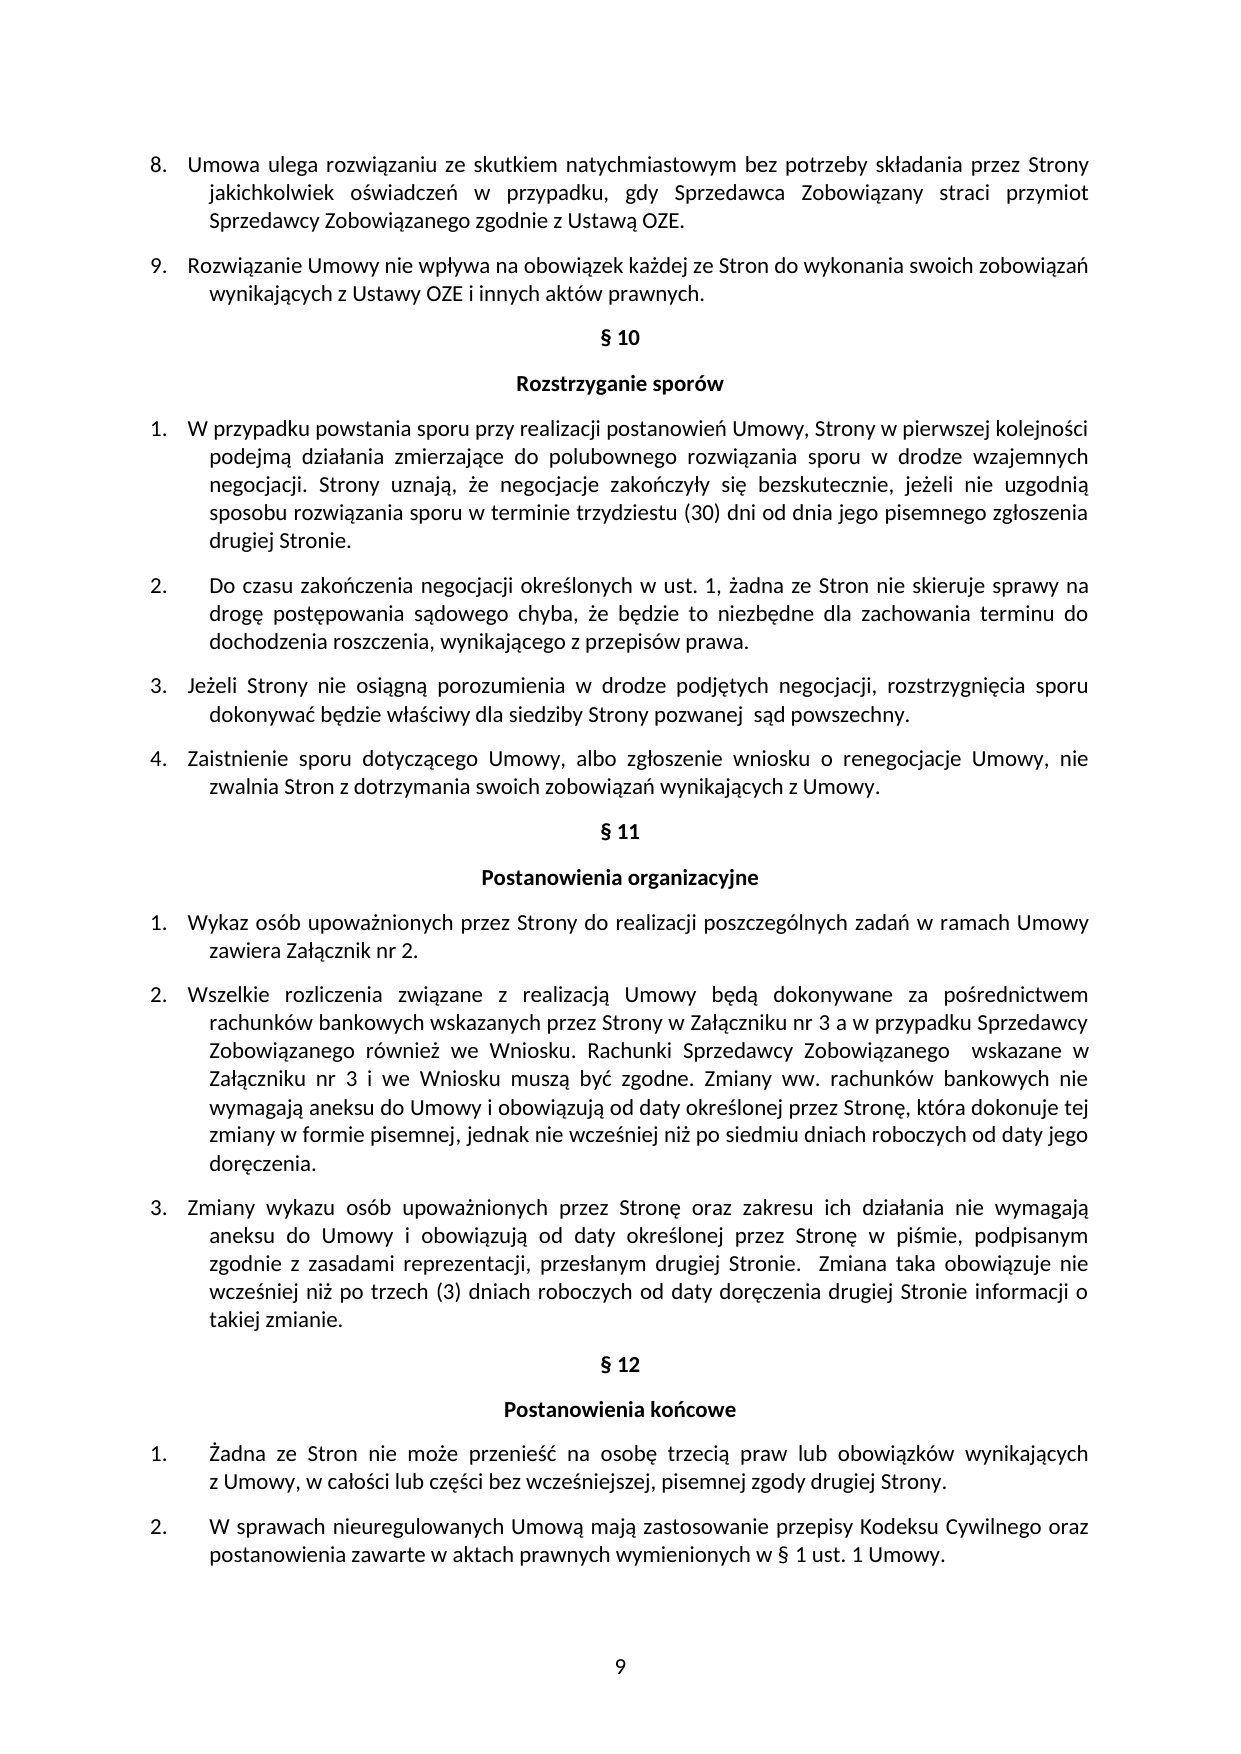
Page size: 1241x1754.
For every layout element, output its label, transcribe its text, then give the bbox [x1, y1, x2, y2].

text § 10 [150, 323, 1090, 351]
list Umowa ulega rozwiązaniu ze skutkiem natychmiastowym bez potrzeby składania przez Strony jakichkolwiek oświadczeń w przypadku, gdy Sprzedawca Zobowiązany straci przymiot Sprzedawcy Zobowiązanego zgodnie z Ustawą OZE. [150, 150, 1090, 234]
list Zmiany wykazu osób upoważnionych przez Stronę oraz zakresu ich działania nie wymagają aneksu do Umowy i obowiązują od daty określonej przez Stronę w piśmie, podpisanym zgodnie z zasadami reprezentacji, przesłanym drugiej Stronie. Zmiana taka obowiązuje nie wcześniej niż po trzech (3) dniach roboczych od daty doręczenia drugiej Stronie informacji o takiej zmianie. [150, 1193, 1090, 1333]
list W sprawach nieuregulowanych Umową mają zastosowanie przepisy Kodeksu Cywilnego oraz postanowienia zawarte w aktach prawnych wymienionych w § 1 ust. 1 Umowy. [150, 1512, 1090, 1568]
list Wykaz osób upoważnionych przez Strony do realizacji poszczególnych zadań w ramach Umowy zawiera Załącznik nr 2. [150, 908, 1090, 964]
list Rozwiązanie Umowy nie wpływa na obowiązek każdej ze Stron do wykonania swoich zobowiązań wynikających z Ustawy OZE i innych aktów prawnych. [150, 251, 1090, 307]
text § 11 [150, 817, 1090, 845]
list Do czasu zakończenia negocjacji określonych w ust. 1, żadna ze Stron nie skieruje sprawy na drogę postępowania sądowego chyba, że będzie to niezbędne dla zachowania terminu do dochodzenia roszczenia, wynikającego z przepisów prawa. [150, 571, 1090, 655]
list Żadna ze Stron nie może przenieść na osobę trzecią praw lub obowiązków wynikających z Umowy, w całości lub części bez wcześniejszej, pisemnej zgody drugiej Strony. [150, 1439, 1090, 1496]
list W przypadku powstania sporu przy realizacji postanowień Umowy, Strony w pierwszej kolejności podejmą działania zmierzające do polubownego rozwiązania sporu w drodze wzajemnych negocjacji. Strony uznają, że negocjacje zakończyły się bezskutecznie, jeżeli nie uzgodnią sposobu rozwiązania sporu w terminie trzydziestu (30) dni od dnia jego pisemnego zgłoszenia drugiej Stronie. [150, 414, 1090, 554]
list Wszelkie rozliczenia związane z realizacją Umowy będą dokonywane za pośrednictwem rachunków bankowych wskazanych przez Strony w Załączniku nr 3 a w przypadku Sprzedawcy Zobowiązanego również we Wniosku. Rachunki Sprzedawcy Zobowiązanego wskazane w Załączniku nr 3 i we Wniosku muszą być zgodne. Zmiany ww. rachunków bankowych nie wymagają aneksu do Umowy i obowiązują od daty określonej przez Stronę, która dokonuje tej zmiany w formie pisemnej, jednak nie wcześniej niż po siedmiu dniach roboczych od daty jego doręczenia. [150, 981, 1090, 1177]
text Rozstrzyganie sporów [150, 369, 1090, 397]
list Jeżeli Strony nie osiągną porozumienia w drodze podjętych negocjacji, rozstrzygnięcia sporu dokonywać będzie właściwy dla siedziby Strony pozwanej sąd powszechny. [150, 672, 1090, 728]
text § 12 [150, 1350, 1090, 1378]
text Postanowienia organizacyjne [150, 863, 1090, 891]
text Postanowienia końcowe [150, 1395, 1090, 1423]
list Zaistnienie sporu dotyczącego Umowy, albo zgłoszenie wniosku o renegocjacje Umowy, nie zwalnia Stron z dotrzymania swoich zobowiązań wynikających z Umowy. [150, 744, 1090, 800]
